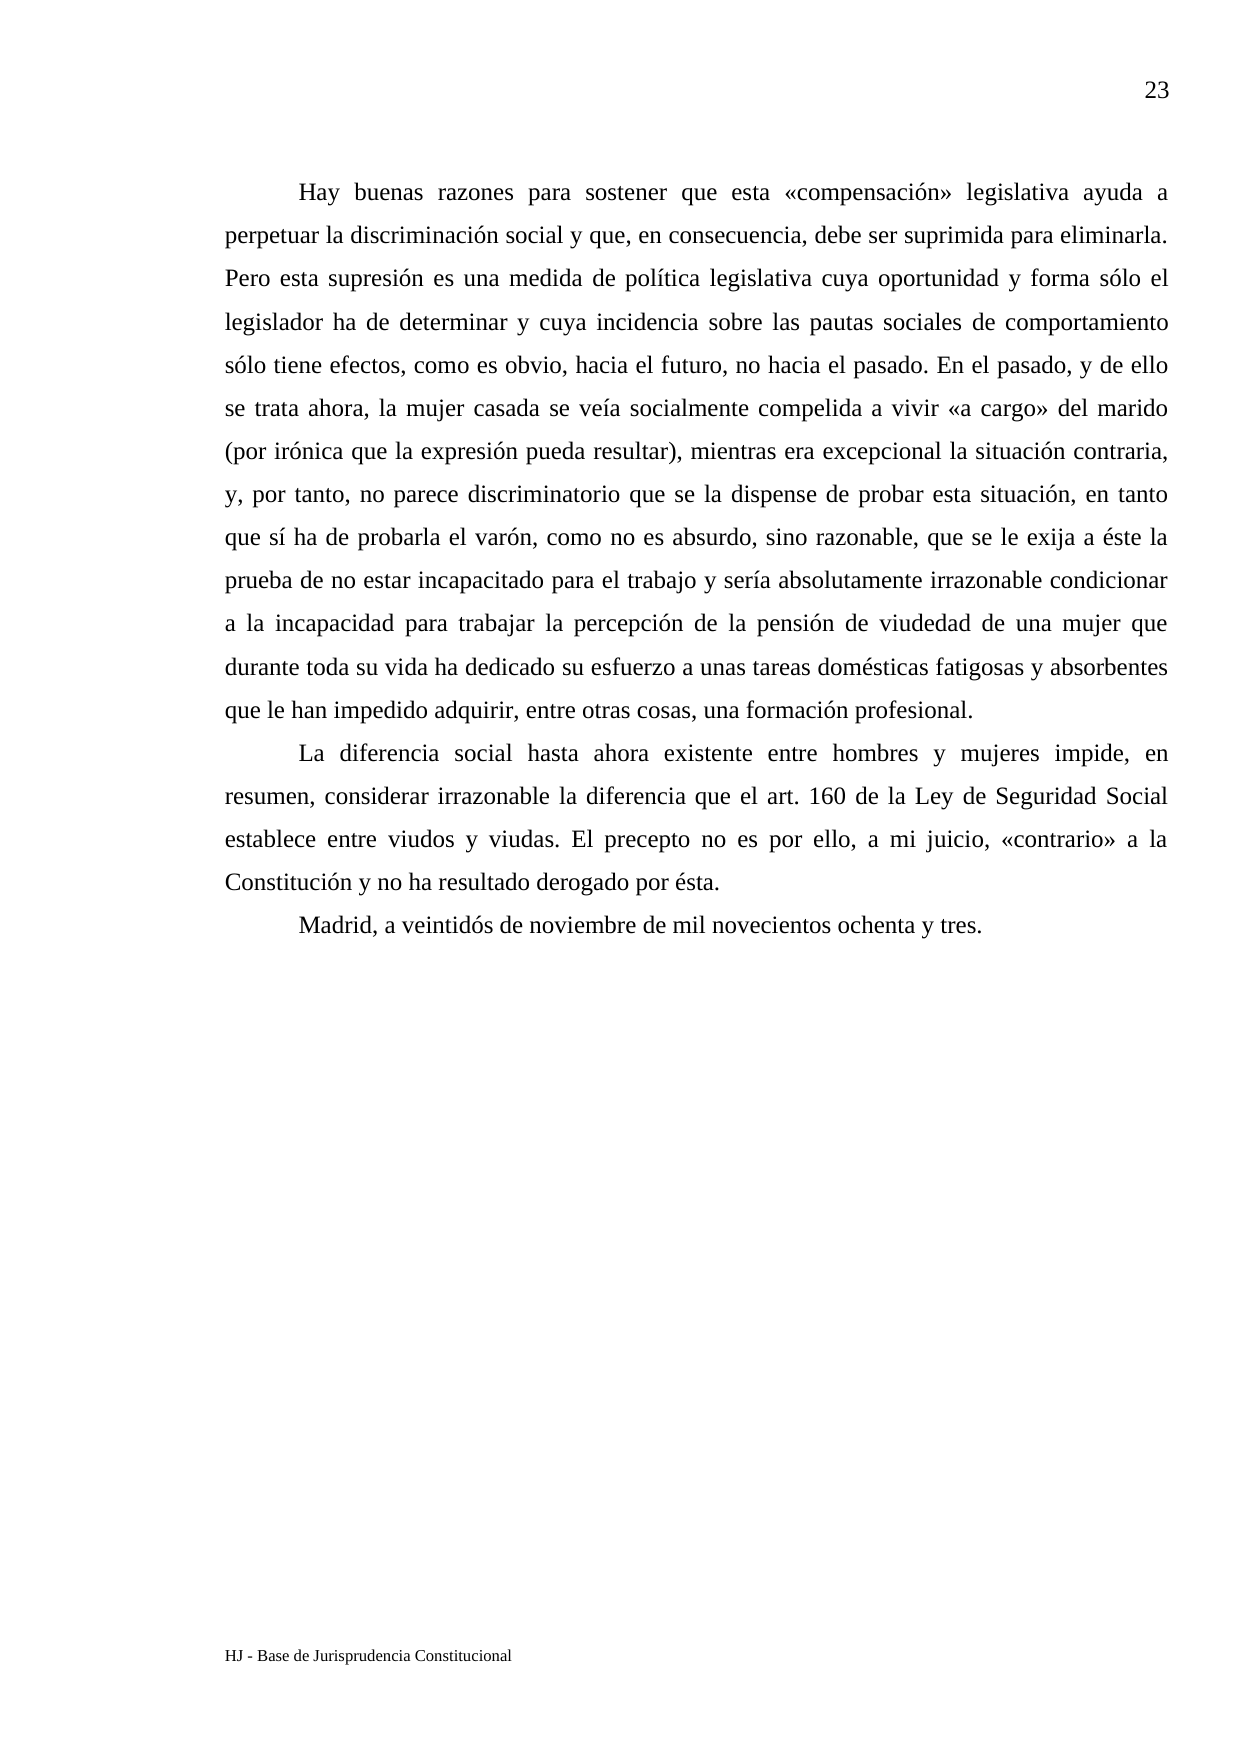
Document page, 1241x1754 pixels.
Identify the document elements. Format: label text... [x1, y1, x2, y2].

text Hay buenas razones para sostener que esta «compensación» legislativa ayuda a perpetuar la discriminación social y que, en consecuencia, debe ser suprimida para eliminarla. Pero esta supresión es una medida de política legislativa cuya oportunidad y forma sólo el legislador ha de determinar y cuya incidencia sobre las pautas sociales de comportamiento sólo tiene efectos, como es obvio, hacia el futuro, no hacia el pasado. En el pasado, y de ello se trata ahora, la mujer casada se veía socialmente compelida a vivir «a cargo» del marido (por irónica que la expresión pueda resultar), mientras era excepcional la situación contraria, y, por tanto, no parece discriminatorio que se la dispense de probar esta situación, en tanto que sí ha de probarla el varón, como no es absurdo, sino razonable, que se le exija a éste la prueba de no estar incapacitado para el trabajo y sería absolutamente irrazonable condicionar a la incapacidad para trabajar la percepción de la pensión de viudedad de una mujer que durante toda su vida ha dedicado su esfuerzo a unas tareas domésticas fatigosas y absorbentes que le han impedido adquirir, entre otras cosas, una formación profesional. [224, 177, 1169, 723]
text Madrid, a veintidós de noviembre de mil novecientos ochenta y tres. [224, 910, 1169, 939]
text La diferencia social hasta ahora existente entre hombres y mujeres impide, en resumen, considerar irrazonable la diferencia que el art. 160 de la Ley de Seguridad Social establece entre viudos y viudas. El precepto no es por ello, a mi juicio, «contrario» a la Constitución y no ha resultado derogado por ésta. [224, 738, 1169, 896]
